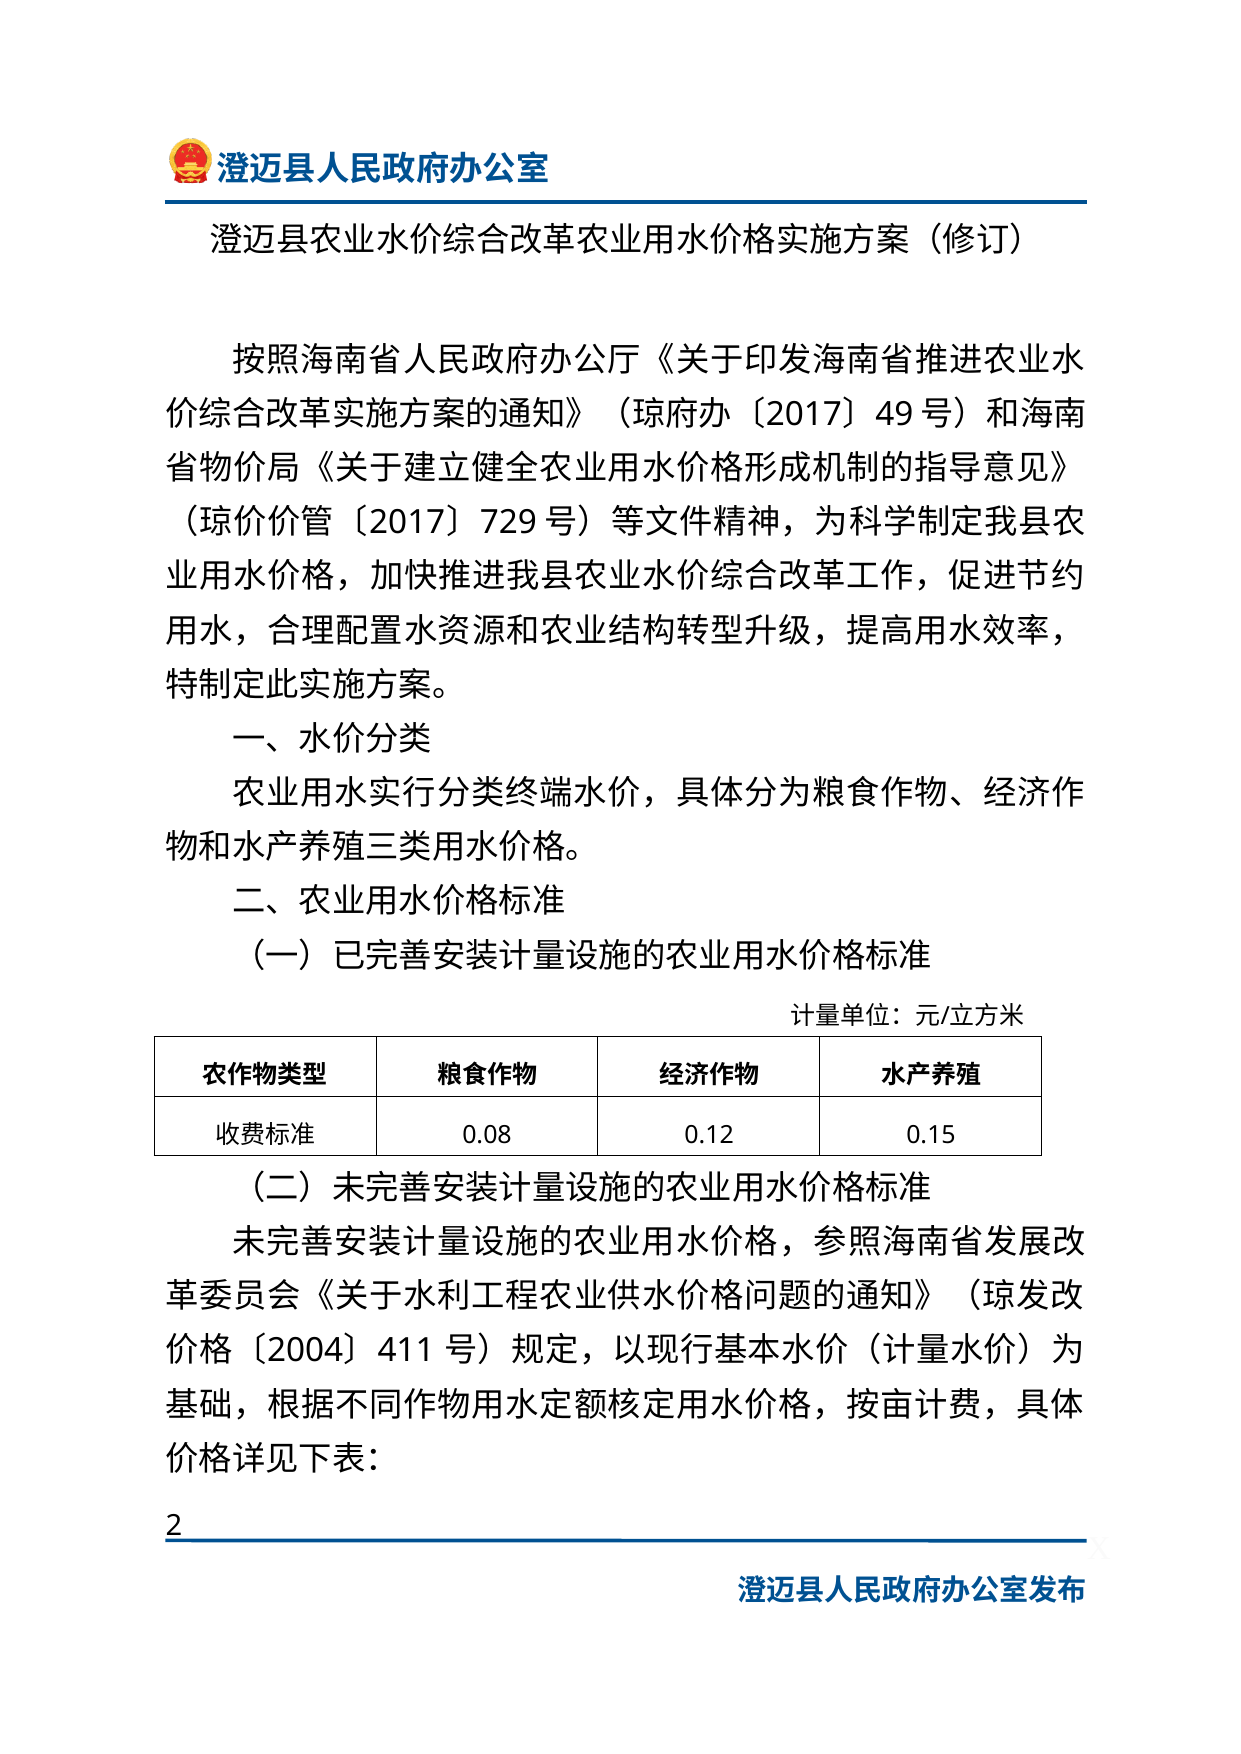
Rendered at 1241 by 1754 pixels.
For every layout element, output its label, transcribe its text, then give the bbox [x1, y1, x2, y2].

text 未完善安装计量设施的农业用水价格，参照海南省发展改革委员会《关于水利工程农业供水价格问题的通知》（琼发改价格〔2004〕411 号）规定，以现行基本水价（计量水价）为基础，根据不同作物用水定额核定用水价格，按亩计费，具体价格详见下表： [165, 1210, 1087, 1481]
table_cell 0.12 [598, 1097, 819, 1155]
text （二）未完善安装计量设施的农业用水价格标准 [165, 1156, 1087, 1210]
table_header 农作物类型 [155, 1037, 376, 1096]
text 二、农业用水价格标准 [165, 869, 1087, 924]
table_cell 0.08 [377, 1097, 597, 1155]
text 澄迈县农业水价综合改革农业用水价格实施方案（修订） [165, 204, 1087, 263]
text 按照海南省人民政府办公厅《关于印发海南省推进农业水价综合改革实施方案的通知》（琼府办〔2017〕49号）和海南省物价局《关于建立健全农业用水价格形成机制的指导意见》（琼价价管〔2017〕729号）等文件精神，为科学制定我县农业用水价格，加快推进我县农业水价综合改革工作，促进节约用水，合理配置水资源和农业结构转型升级，提高用水效率，特制定此实施方案。 [165, 328, 1087, 707]
text 计量单位：元/立方米 [165, 978, 1087, 1036]
table_header 经济作物 [598, 1037, 819, 1096]
list 一、水价分类 [165, 707, 1087, 761]
table_header 粮食作物 [377, 1037, 597, 1096]
text 农业用水实行分类终端水价，具体分为粮食作物、经济作物和水产养殖三类用水价格。 [165, 761, 1087, 869]
picture [165, 136, 216, 187]
table_header 水产养殖 [820, 1037, 1041, 1096]
text （一）已完善安装计量设施的农业用水价格标准 [165, 924, 1087, 978]
table_cell 0.15 [820, 1097, 1041, 1155]
table_cell 收费标准 [155, 1097, 376, 1155]
